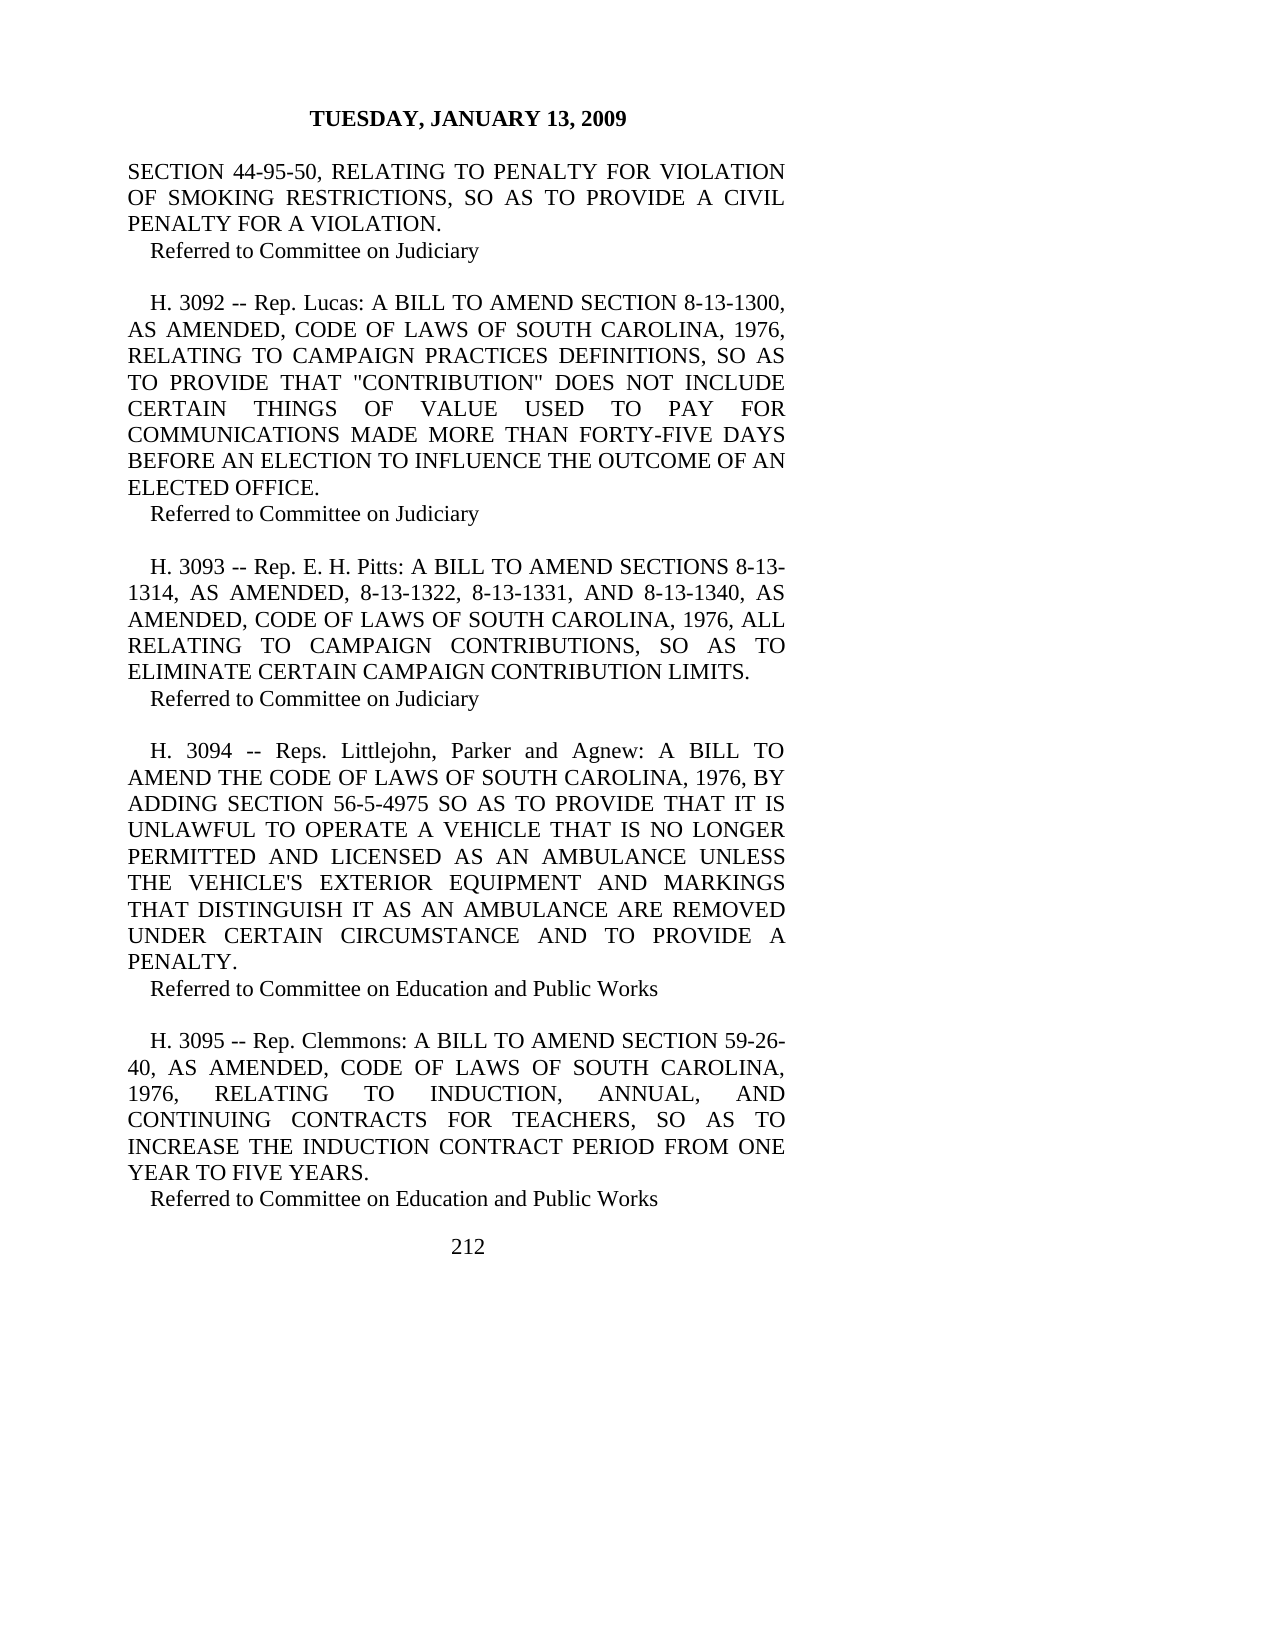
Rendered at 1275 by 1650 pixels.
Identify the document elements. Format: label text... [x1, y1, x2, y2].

text H. 3095 -- Rep. Clemmons: A BILL TO AMEND SECTION 59-26-40, AS AMENDED, CODE OF LAWS OF SOUTH CAROLINA, 1976, RELATING TO INDUCTION, ANNUAL, AND CONTINUING CONTRACTS FOR TEACHERS, SO AS TO INCREASE THE INDUCTION CONTRACT PERIOD FROM ONE YEAR TO FIVE YEARS. [127, 1027, 786, 1186]
text H. 3093 -- Rep. E. H. Pitts: A BILL TO AMEND SECTIONS 8-13-1314, AS AMENDED, 8-13-1322, 8-13-1331, AND 8-13-1340, AS AMENDED, CODE OF LAWS OF SOUTH CAROLINA, 1976, ALL RELATING TO CAMPAIGN CONTRIBUTIONS, SO AS TO ELIMINATE CERTAIN CAMPAIGN CONTRIBUTION LIMITS. [127, 553, 786, 685]
text Referred to Committee on Education and Public Works [127, 975, 786, 1001]
text Referred to Committee on Judiciary [127, 685, 786, 711]
text H. 3092 -- Rep. Lucas: A BILL TO AMEND SECTION 8-13-1300, AS AMENDED, CODE OF LAWS OF SOUTH CAROLINA, 1976, RELATING TO CAMPAIGN PRACTICES DEFINITIONS, SO AS TO PROVIDE THAT "CONTRIBUTION" DOES NOT INCLUDE CERTAIN THINGS OF VALUE USED TO PAY FOR COMMUNICATIONS MADE MORE THAN FORTY-FIVE DAYS BEFORE AN ELECTION TO INFLUENCE THE OUTCOME OF AN ELECTED OFFICE. [127, 289, 786, 500]
text Referred to Committee on Judiciary [127, 500, 786, 527]
text H. 3094 -- Reps. Littlejohn, Parker and Agnew: A BILL TO AMEND THE CODE OF LAWS OF SOUTH CAROLINA, 1976, BY ADDING SECTION 56-5-4975 SO AS TO PROVIDE THAT IT IS UNLAWFUL TO OPERATE A VEHICLE THAT IS NO LONGER PERMITTED AND LICENSED AS AN AMBULANCE UNLESS THE VEHICLE'S EXTERIOR EQUIPMENT AND MARKINGS THAT DISTINGUISH IT AS AN AMBULANCE ARE REMOVED UNDER CERTAIN CIRCUMSTANCE AND TO PROVIDE A PENALTY. [127, 737, 786, 975]
text Referred to Committee on Education and Public Works [127, 1186, 786, 1212]
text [127, 158, 786, 237]
text Referred to Committee on Judiciary [127, 237, 786, 263]
